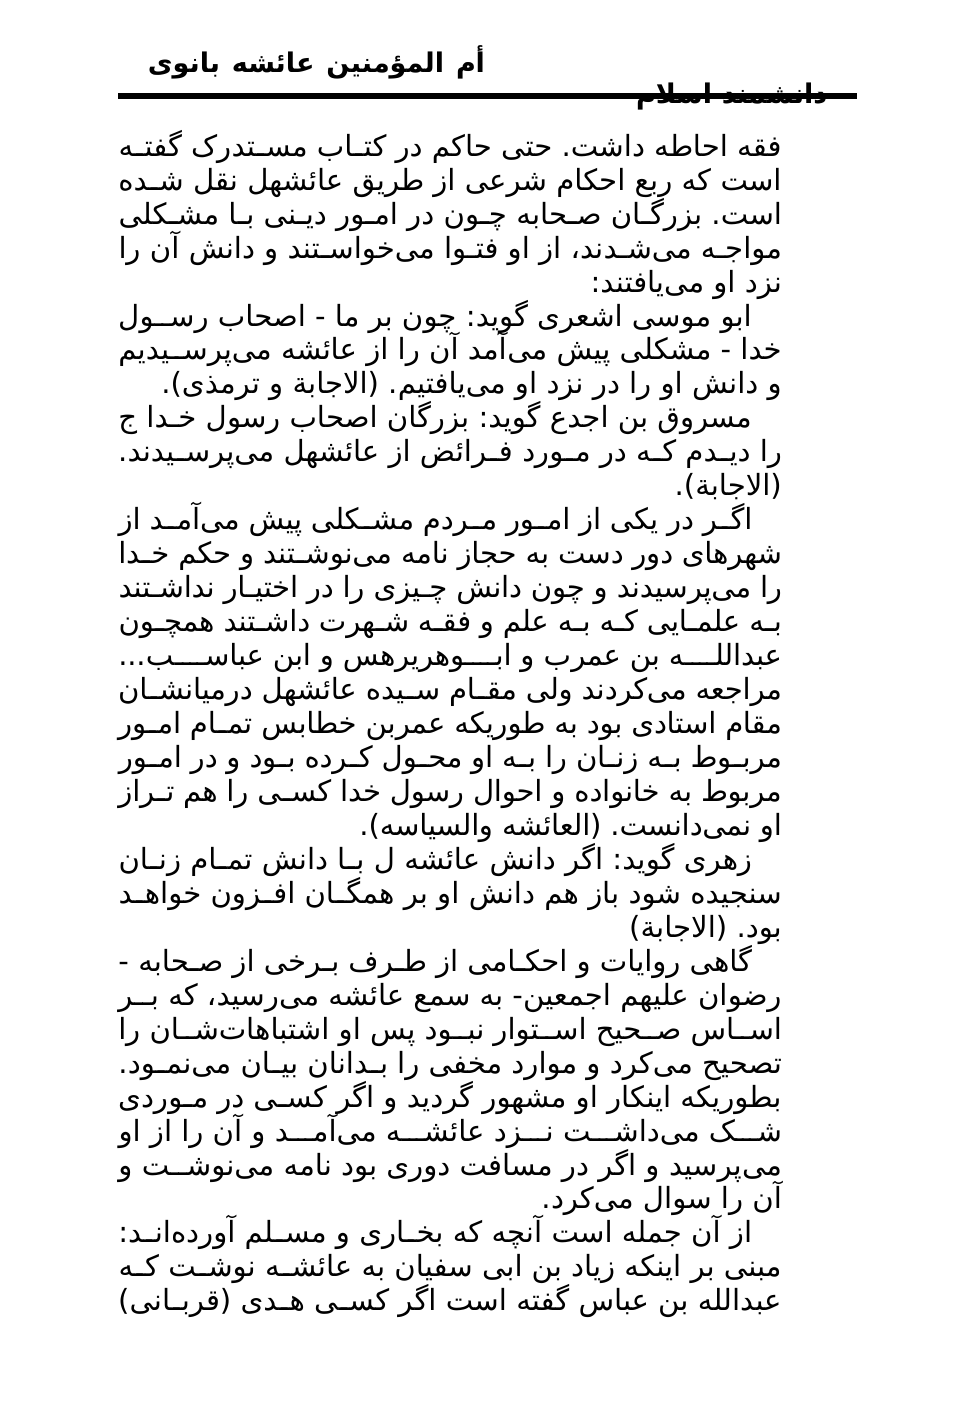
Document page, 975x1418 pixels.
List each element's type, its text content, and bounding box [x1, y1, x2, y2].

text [118, 1216, 782, 1318]
text اگر در یکی از امور مردم مشکلی پیش می‌آمد از شهرهای دور دست به حجاز نامه می‌نوشتند و حکم خدا را می‌پرسیدند و چون دانش چیزی را در اختیار نداشتند به علمایی که به علم و فقه شهرت داشتند همچون عبدالله بن عمرب و ابوهریرهس و ابن عباسب... مراجعه می‌کردند ولی مقام سیده عائشهل درمیانشان مقام استادی بود به طوریکه عمربن خطابس تمام امور مربوط به زنان را به او محول کرده بود و در امور مربوط به خانواده و احوال رسول خدا کسی را هم تراز او نمی‌دانست. (العائشه والسیاسه). [118, 503, 782, 842]
text مسروق بن اجدع گوید: بزرگان اصحاب رسول خدا ج را دیدم که در مورد فرائض از عائشهل می‌پرسیدند. (الاجابة). [118, 401, 782, 503]
text گاهی روایات و احکامی از طرف برخی از صحابه -رضوان علیهم اجمعین- به سمع عائشه می‌رسید، که بر اساس صحیح استوار نبود پس او اشتباهات‌شان را تصحیح می‌کرد و موارد مخفی را بدانان بیان می‌نمود. بطوریکه اینکار او مشهور گردید و اگر کسی در موردی شک می‌داشت نزد عائشه می‌آمد و آن را از او می‌پرسید و اگر در مسافت دوری بود نامه می‌نوشت و آن را سوال می‌کرد. [118, 944, 782, 1216]
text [118, 129, 782, 299]
text زهری گوید: اگر دانش عائشه ل با دانش تمام زنان سنجیده شود باز هم دانش او بر همگان افزون خواهد بود. (الاجابة) [118, 842, 782, 944]
text ابو موسی اشعری گوید: چون بر ما - اصحاب رسول خدا - مشکلی پیش می‌آمد آن را از عائشه می‌پرسیدیم و دانش او را در نزد او می‌یافتیم. (الاجابة و ترمذی). [118, 299, 782, 401]
